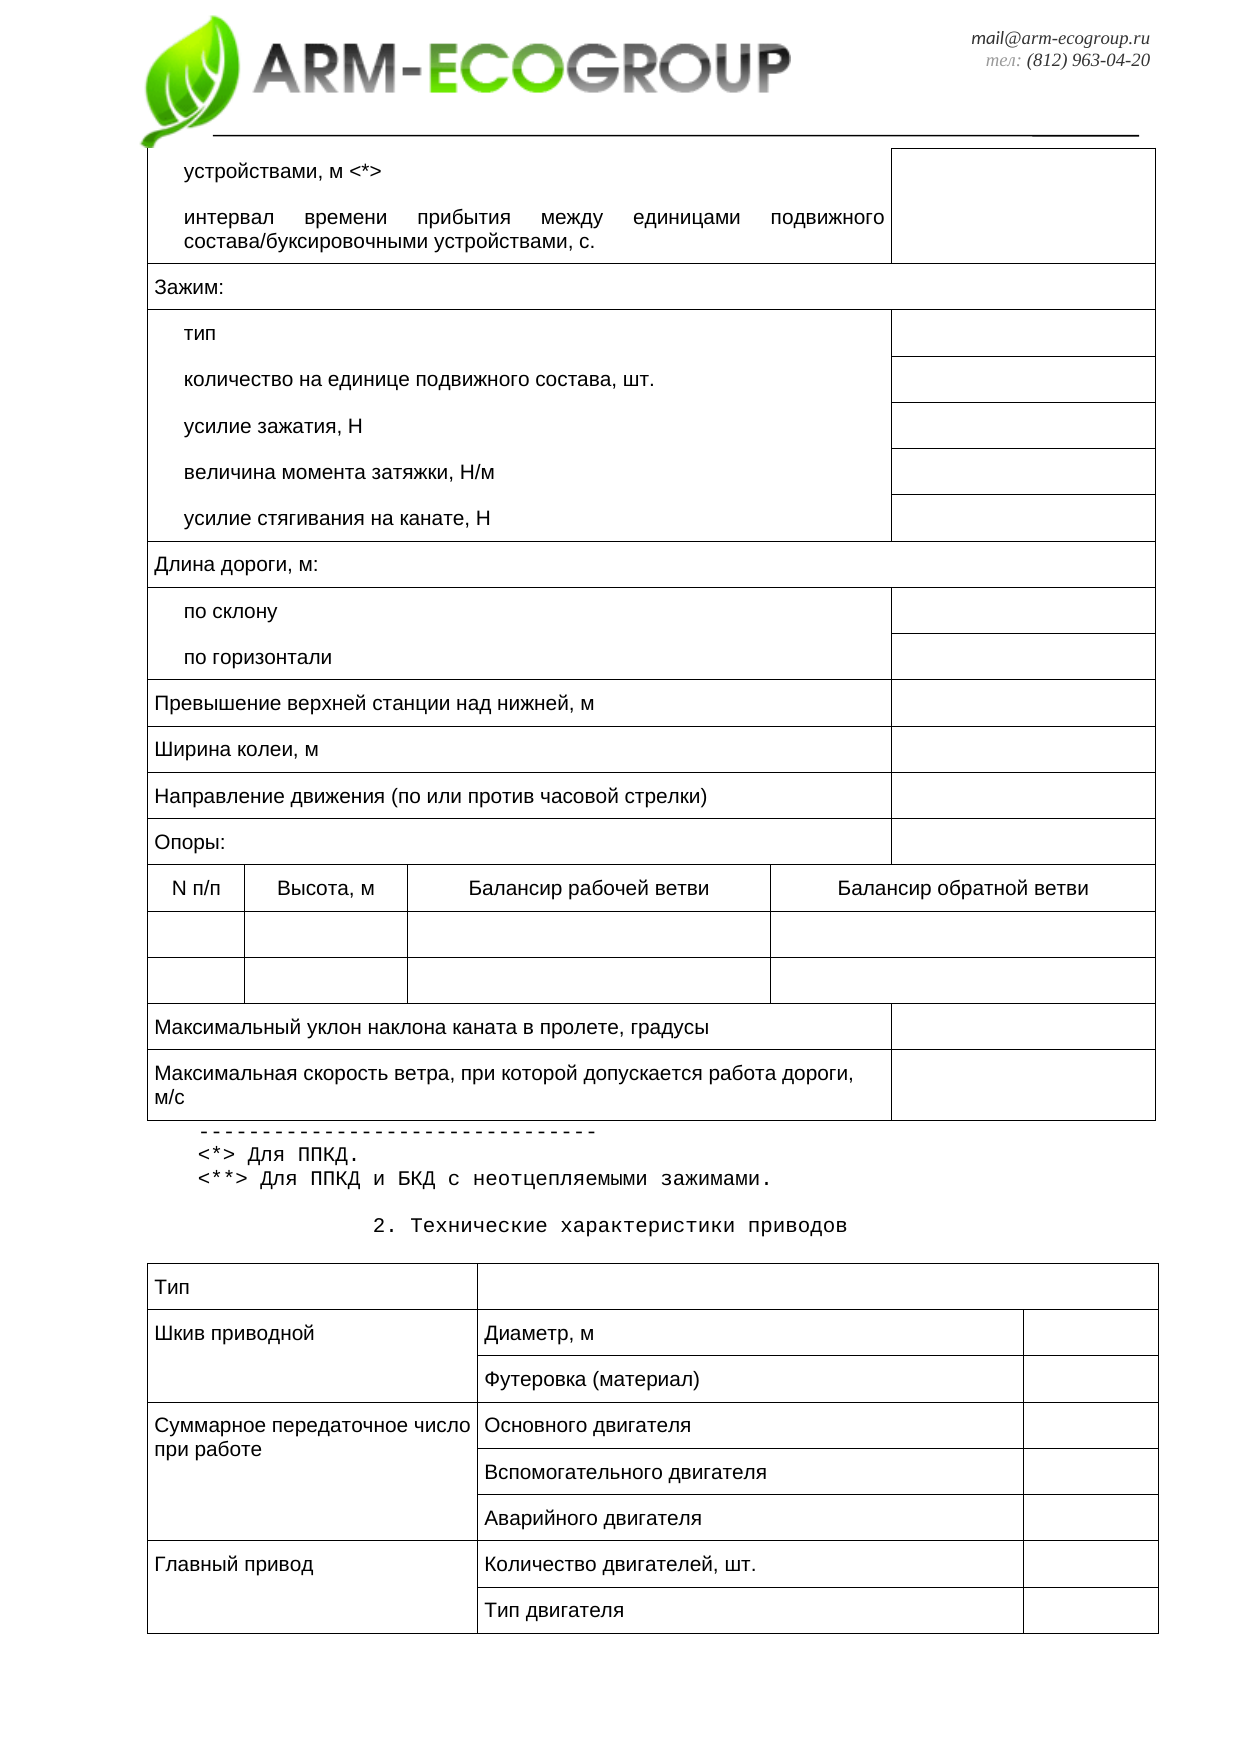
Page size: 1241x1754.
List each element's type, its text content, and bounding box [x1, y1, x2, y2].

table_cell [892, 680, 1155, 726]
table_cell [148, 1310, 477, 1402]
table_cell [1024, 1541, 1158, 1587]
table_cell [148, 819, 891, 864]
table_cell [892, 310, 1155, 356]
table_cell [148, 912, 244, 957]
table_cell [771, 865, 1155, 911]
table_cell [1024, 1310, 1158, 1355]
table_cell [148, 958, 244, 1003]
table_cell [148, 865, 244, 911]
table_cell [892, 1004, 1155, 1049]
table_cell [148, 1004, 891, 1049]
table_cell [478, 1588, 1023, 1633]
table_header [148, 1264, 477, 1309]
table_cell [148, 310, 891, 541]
text <*> Для ППКД. [148, 1144, 1152, 1168]
picture [137, 11, 791, 148]
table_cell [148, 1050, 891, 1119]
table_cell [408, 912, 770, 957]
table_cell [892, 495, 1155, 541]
text <**> Для ППКД и БКД с неотцепляемыми зажимами. [148, 1168, 1152, 1192]
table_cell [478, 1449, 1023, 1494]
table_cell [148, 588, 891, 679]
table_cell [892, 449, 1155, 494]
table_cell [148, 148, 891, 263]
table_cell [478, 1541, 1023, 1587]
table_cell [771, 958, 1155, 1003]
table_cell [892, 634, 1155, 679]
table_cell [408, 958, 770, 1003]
text -------------------------------- [148, 1121, 1152, 1144]
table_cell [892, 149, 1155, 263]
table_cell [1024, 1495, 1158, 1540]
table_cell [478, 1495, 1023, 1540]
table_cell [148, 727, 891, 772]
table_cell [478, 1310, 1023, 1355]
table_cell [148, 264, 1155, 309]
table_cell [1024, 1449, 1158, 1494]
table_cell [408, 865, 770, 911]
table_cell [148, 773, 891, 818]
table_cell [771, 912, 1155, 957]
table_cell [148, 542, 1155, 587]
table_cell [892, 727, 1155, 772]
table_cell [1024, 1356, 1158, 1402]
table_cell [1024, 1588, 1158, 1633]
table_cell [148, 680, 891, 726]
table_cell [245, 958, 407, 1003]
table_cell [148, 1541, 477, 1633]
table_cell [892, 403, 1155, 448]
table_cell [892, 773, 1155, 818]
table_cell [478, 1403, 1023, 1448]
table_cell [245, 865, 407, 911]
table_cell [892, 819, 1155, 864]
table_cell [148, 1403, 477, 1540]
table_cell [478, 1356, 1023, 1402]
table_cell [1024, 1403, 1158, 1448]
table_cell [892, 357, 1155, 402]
text 2. Технические характеристики приводов [148, 1215, 1152, 1239]
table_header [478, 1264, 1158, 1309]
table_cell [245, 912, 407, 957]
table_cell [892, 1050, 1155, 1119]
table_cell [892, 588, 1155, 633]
